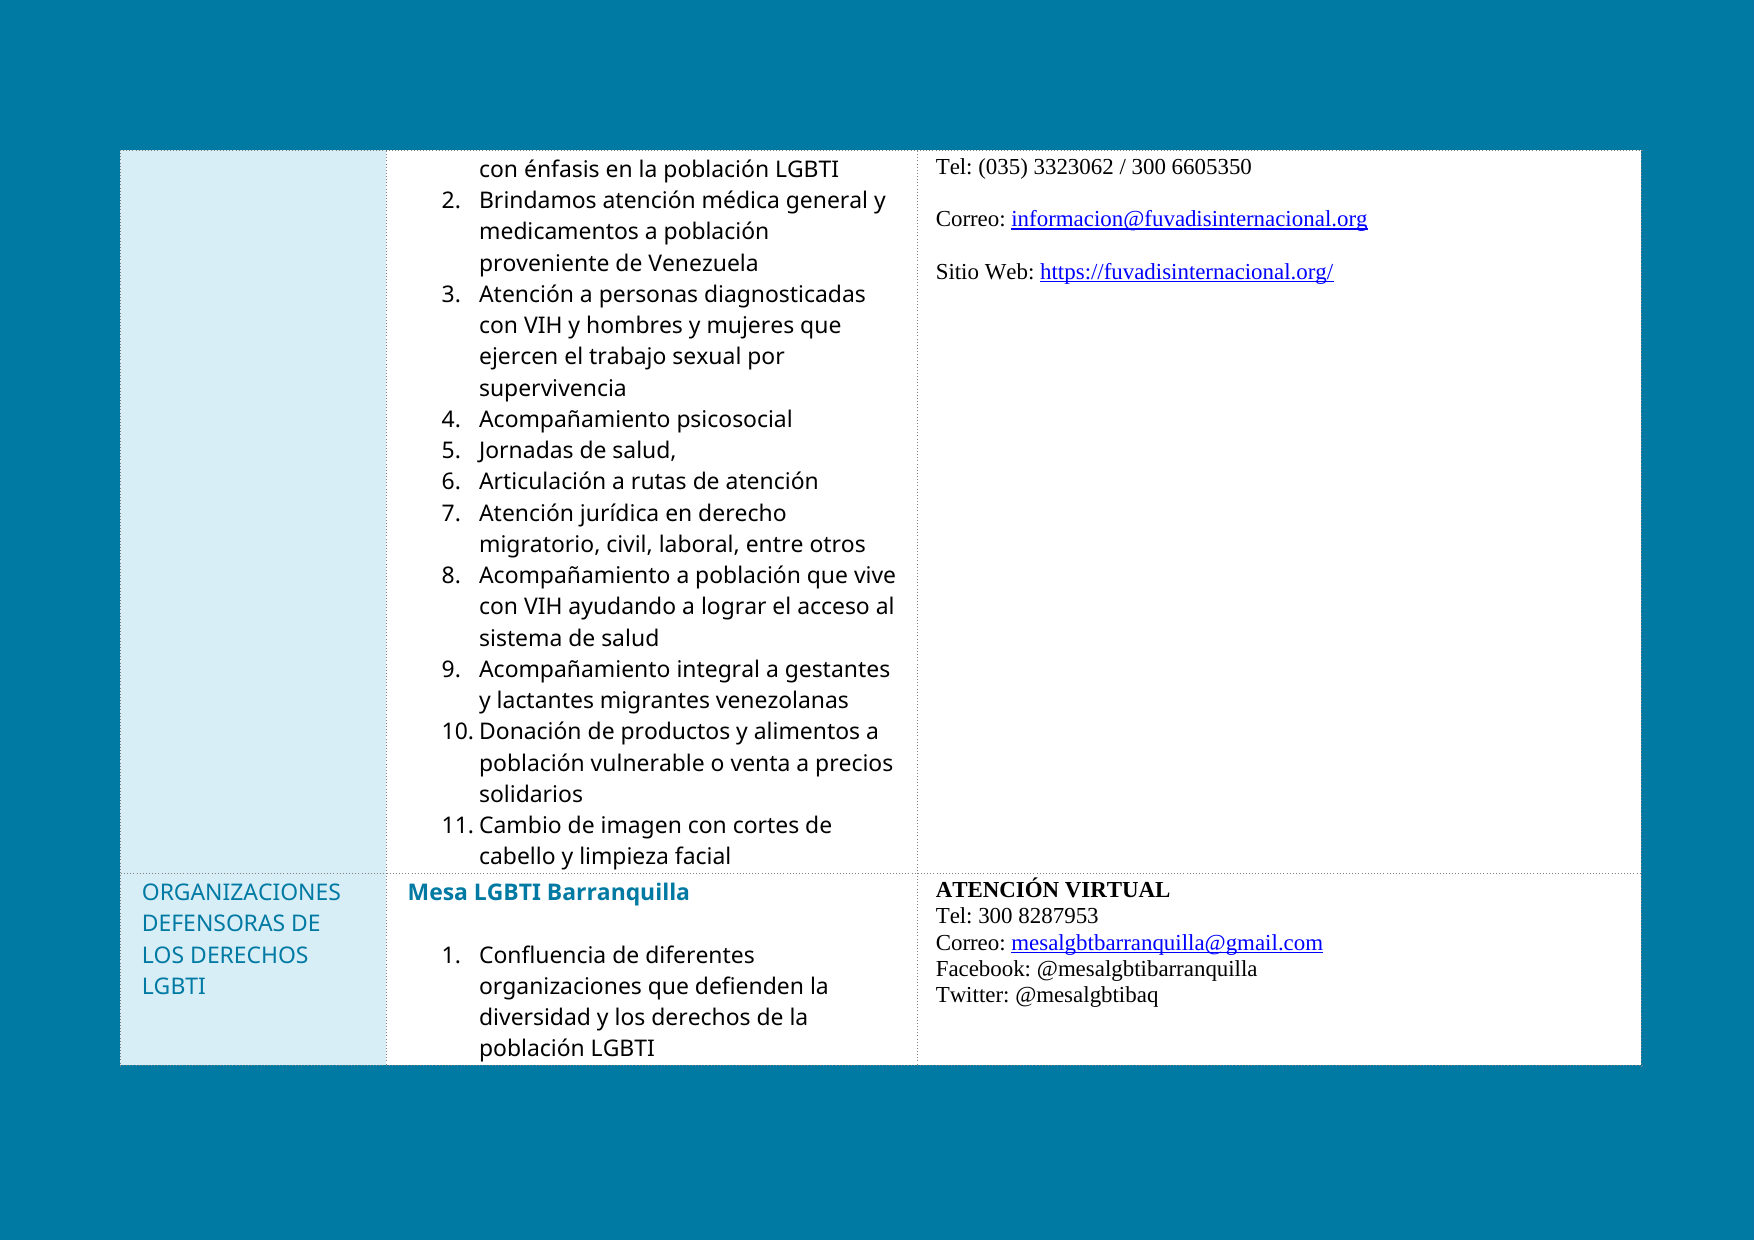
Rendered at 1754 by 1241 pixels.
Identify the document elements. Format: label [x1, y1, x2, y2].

table_cell [918, 150, 1641, 873]
table_cell [120, 873, 386, 1065]
table_cell [386, 873, 918, 1065]
table_cell [386, 150, 918, 873]
table_cell [918, 873, 1641, 1065]
table_cell [120, 150, 386, 873]
